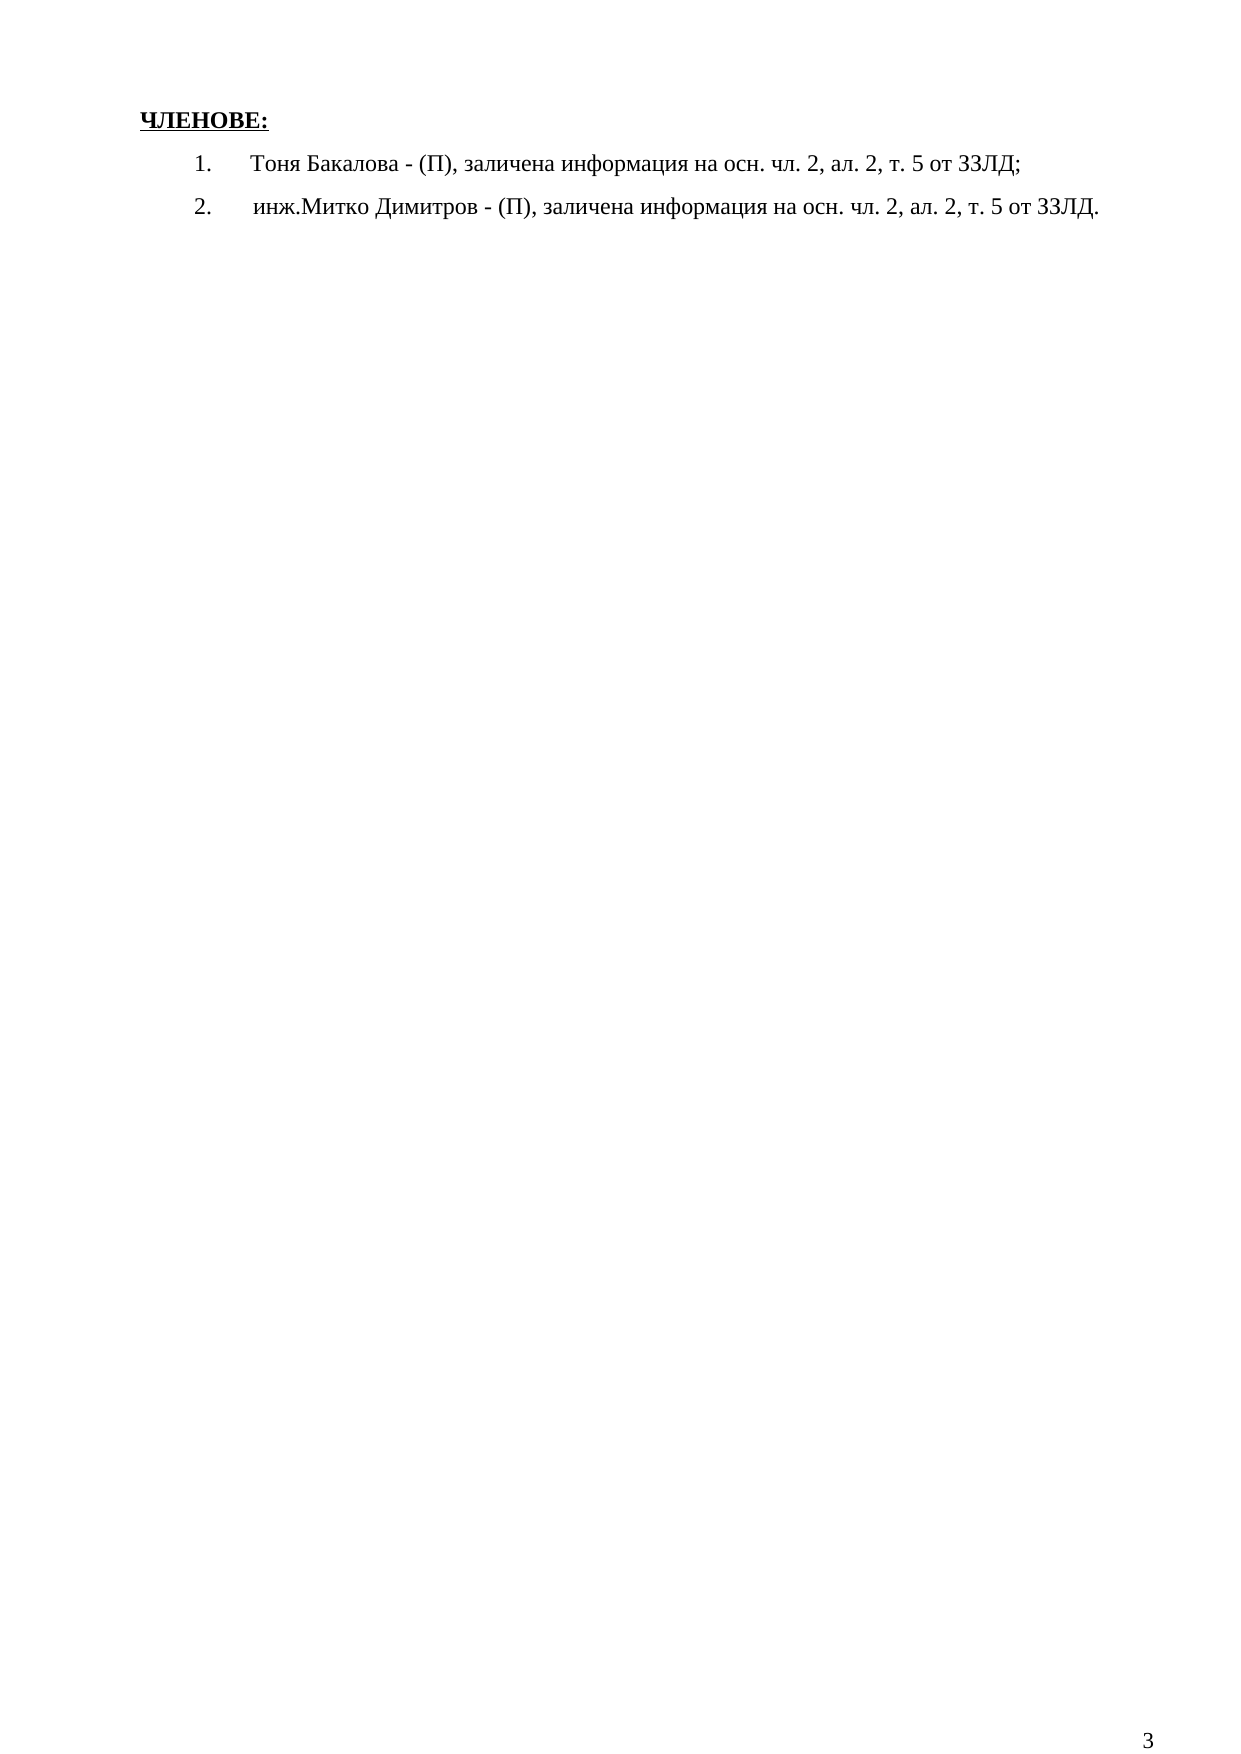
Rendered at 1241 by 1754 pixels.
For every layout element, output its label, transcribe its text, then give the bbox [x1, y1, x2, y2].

list инж.Митко Димитров - (П), заличена информация на осн. чл. 2, ал. 2, т. 5 от ЗЗЛД. [194, 180, 1145, 223]
subtitle ЧЛЕНОВЕ: [90, 94, 1145, 137]
list Тоня Бакалова - (П), заличена информация на осн. чл. 2, ал. 2, т. 5 от ЗЗЛД; [194, 137, 1145, 180]
